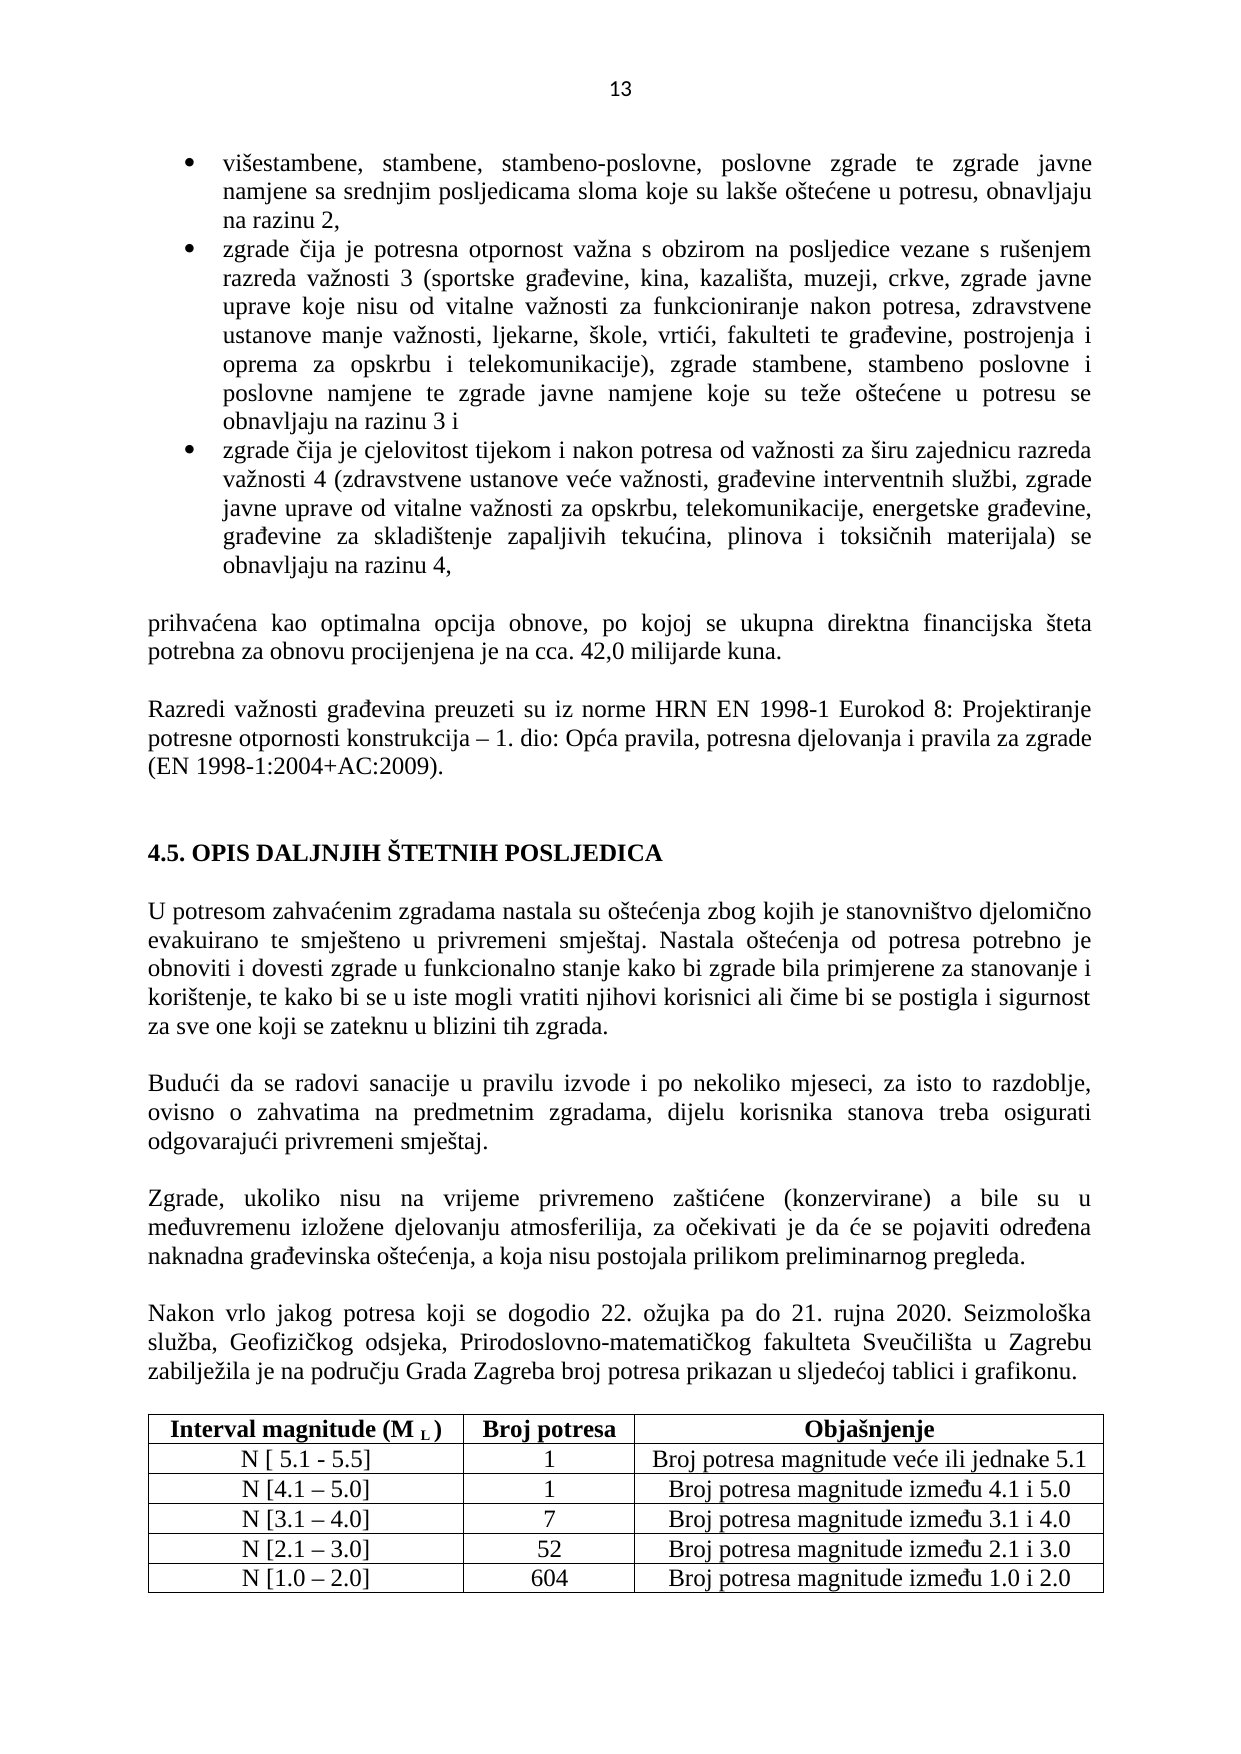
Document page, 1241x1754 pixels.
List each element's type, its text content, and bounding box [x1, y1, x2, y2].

text U potresom zahvaćenim zgradama nastala su oštećenja zbog kojih je stanovništvo djelomično evakuirano te smješteno u privremeni smještaj. Nastala oštećenja od potresa potrebno je obnoviti i dovesti zgrade u funkcionalno stanje kako bi zgrade bila primjerene za stanovanje i korištenje, te kako bi se u iste mogli vratiti njihovi korisnici ali čime bi se postigla i sigurnost za sve one koji se zateknu u blizini tih zgrada. [148, 896, 1093, 1040]
list višestambene, stambene, stambeno-poslovne, poslovne zgrade te zgrade javne namjene sa srednjim posljedicama sloma koje su lakše oštećene u potresu, obnavljaju na razinu 2, [185, 148, 1093, 234]
table_cell N [4.1 – 5.0] [149, 1474, 463, 1503]
list zgrade čija je potresna otpornost važna s obzirom na posljedice vezane s rušenjem razreda važnosti 3 (sportske građevine, kina, kazališta, muzeji, crkve, zgrade javne uprave koje nisu od vitalne važnosti za funkcioniranje nakon potresa, zdravstvene ustanove manje važnosti, ljekarne, škole, vrtići, fakulteti te građevine, postrojenja i oprema za opskrbu i telekomunikacije), zgrade stambene, stambeno poslovne i poslovne namjene te zgrade javne namjene koje su teže oštećene u potresu se obnavljaju na razinu 3 i [185, 234, 1093, 435]
table_cell N [2.1 – 3.0] [149, 1534, 463, 1562]
text Budući da se radovi sanacije u pravilu izvode i po nekoliko mjeseci, za isto to razdoblje, ovisno o zahvatima na predmetnim zgradama, dijelu korisnika stanova treba osigurati odgovarajući privremeni smještaj. [148, 1068, 1093, 1155]
table_cell Broj potresa magnitude između 4.1 i 5.0 [635, 1474, 1103, 1503]
table_cell N [ 5.1 - 5.5] [149, 1444, 463, 1473]
text Nakon vrlo jakog potresa koji se dogodio 22. ožujka pa do 21. rujna 2020. Seizmološka služba, Geofizičkog odsjeka, Prirodoslovno-matematičkog fakulteta Sveučilišta u Zagrebu zabilježila je na području Grada Zagreba broj potresa prikazan u sljedećoj tablici i grafikonu. [148, 1298, 1093, 1385]
table_cell 7 [464, 1504, 634, 1533]
table_cell 1 [464, 1474, 634, 1503]
text Zgrade, ukoliko nisu na vrijeme privremeno zaštićene (konzervirane) a bile su u međuvremenu izložene djelovanju atmosferilija, za očekivati je da će se pojaviti određena naknadna građevinska oštećenja, a koja nisu postojala prilikom preliminarnog pregleda. [148, 1183, 1093, 1270]
table_cell 604 [464, 1564, 634, 1592]
table_cell N [1.0 – 2.0] [149, 1564, 463, 1592]
table_cell Broj potresa magnitude između 3.1 i 4.0 [635, 1504, 1103, 1533]
table_cell Broj potresa magnitude između 1.0 i 2.0 [635, 1564, 1103, 1592]
text Razredi važnosti građevina preuzeti su iz norme HRN EN 1998-1 Eurokod 8: Projektiranje potresne otpornosti konstrukcija – 1. dio: Opća pravila, potresna djelovanja i pravila za zgrade (EN 1998-1:2004+AC:2009). [148, 694, 1093, 780]
text prihvaćena kao optimalna opcija obnove, po kojoj se ukupna direktna financijska šteta potrebna za obnovu procijenjena je na cca. 42,0 milijarde kuna. [148, 608, 1093, 665]
table_cell 1 [464, 1444, 634, 1473]
table_cell 52 [464, 1534, 634, 1562]
table_header Broj potresa [464, 1415, 634, 1443]
list zgrade čija je cjelovitost tijekom i nakon potresa od važnosti za širu zajednicu razreda važnosti 4 (zdravstvene ustanove veće važnosti, građevine interventnih službi, zgrade javne uprave od vitalne važnosti za opskrbu, telekomunikacije, energetske građevine, građevine za skladištenje zapaljivih tekućina, plinova i toksičnih materijala) se obnavljaju na razinu 4, [185, 435, 1093, 579]
table_header Objašnjenje [635, 1415, 1103, 1443]
subtitle 4.5. OPIS DALJNJIH ŠTETNIH POSLJEDICA [148, 838, 1093, 867]
table_cell Broj potresa magnitude između 2.1 i 3.0 [635, 1534, 1103, 1562]
table_cell Broj potresa magnitude veće ili jednake 5.1 [635, 1444, 1103, 1473]
table_cell N [3.1 – 4.0] [149, 1504, 463, 1533]
table_header Interval magnitude (M L ) [149, 1415, 463, 1443]
